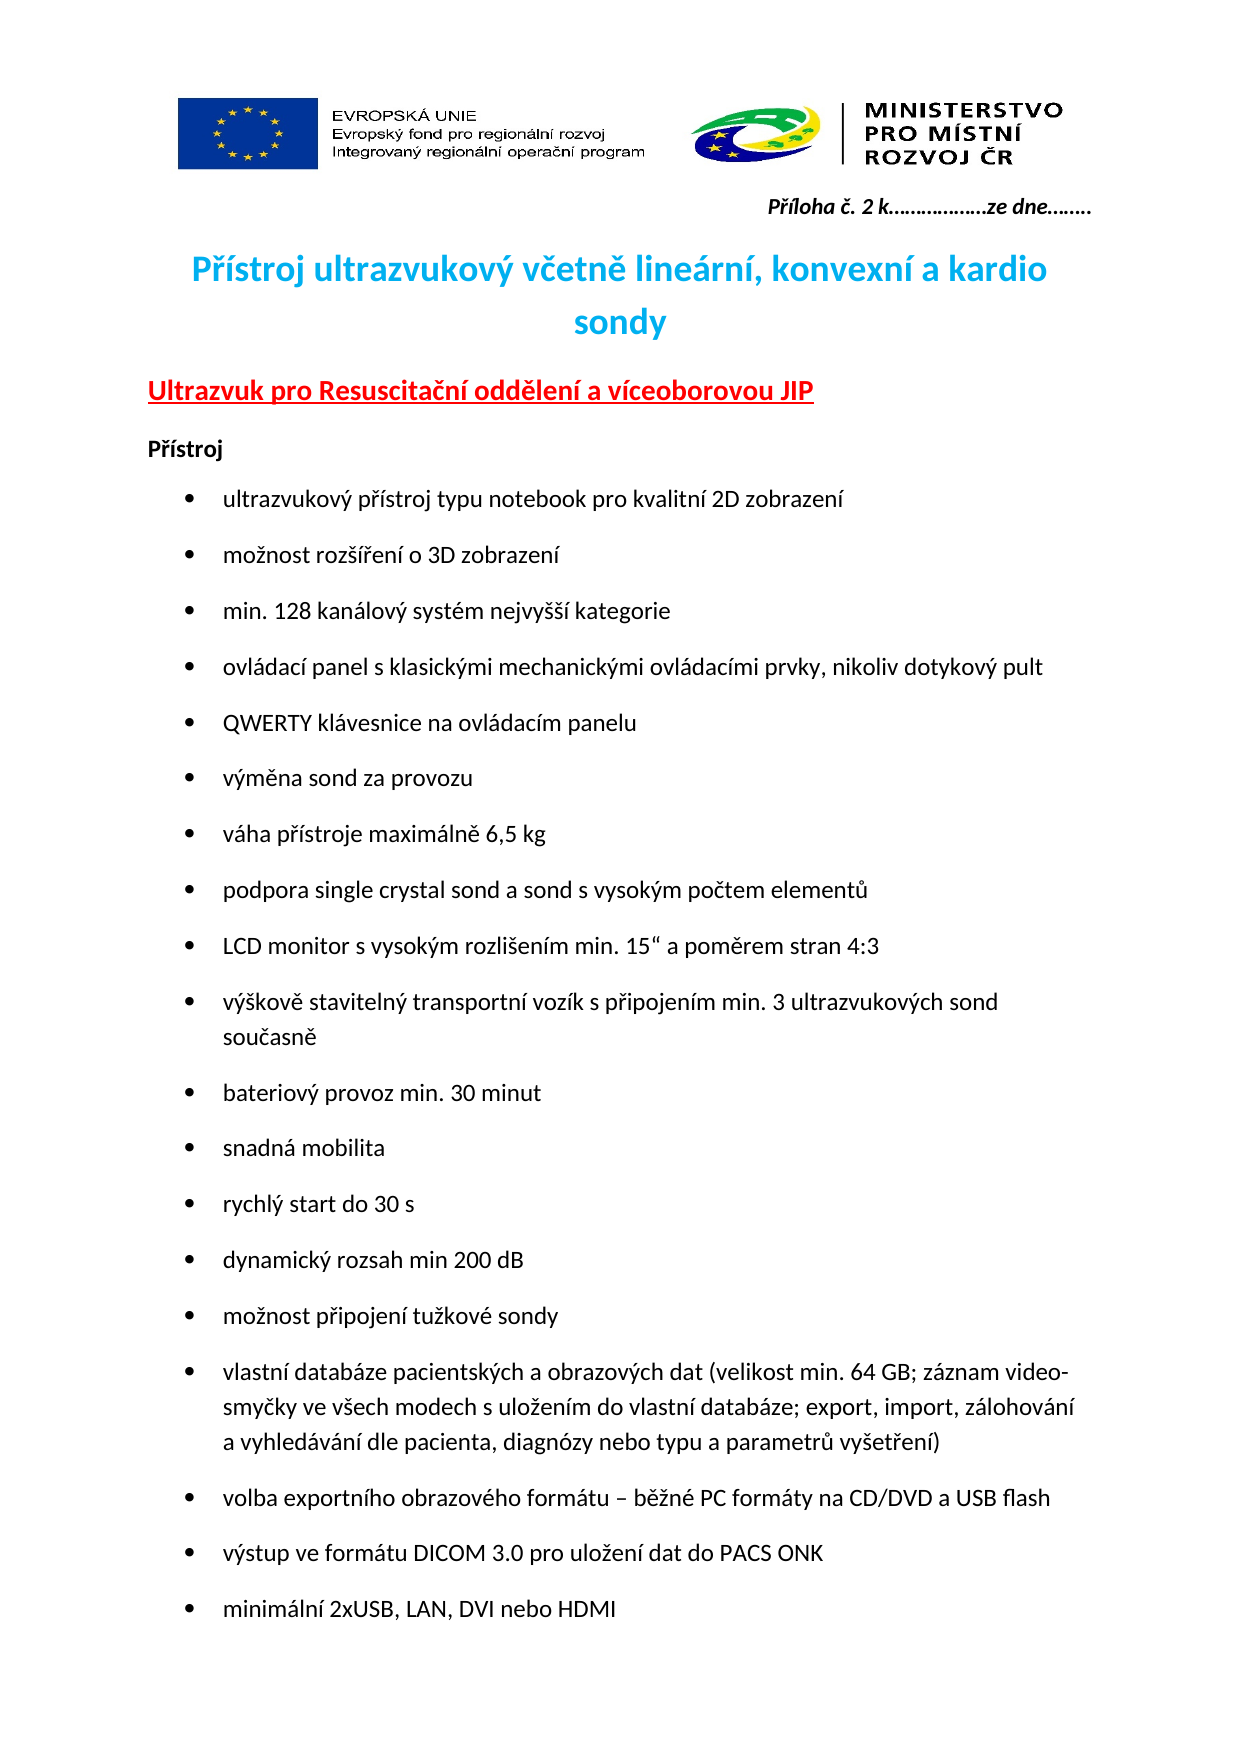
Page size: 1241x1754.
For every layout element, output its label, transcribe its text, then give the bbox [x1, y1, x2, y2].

list výměna sond za provozu [185, 762, 1092, 793]
picture [147, 73, 1093, 193]
list možnost připojení tužkové sondy [185, 1300, 1092, 1331]
list dynamický rozsah min 200 dB [185, 1244, 1092, 1275]
list výškově stavitelný transportní vozík s připojením min. 3 ultrazvukových sond současně [185, 986, 1092, 1051]
list QWERTY klávesnice na ovládacím panelu [185, 707, 1092, 737]
list ovládací panel s klasickými mechanickými ovládacími prvky, nikoliv dotykový pult [185, 651, 1092, 681]
list podpora single crystal sond a sond s vysokým počtem elementů [185, 874, 1092, 905]
list bateriový provoz min. 30 minut [185, 1077, 1092, 1107]
list váha přístroje maximálně 6,5 kg [185, 818, 1092, 849]
list rychlý start do 30 s [185, 1188, 1092, 1219]
list min. 128 kanálový systém nejvyšší kategorie [185, 595, 1092, 626]
list minimální 2xUSB, LAN, DVI nebo HDMI [185, 1593, 1092, 1624]
list vlastní databáze pacientských a obrazových dat (velikost min. 64 GB; záznam video-smyčky ve všech modech s uložením do vlastní databáze; export, import, zálohování a vyhledávání dle pacienta, diagnózy nebo typu a parametrů vyšetření) [185, 1356, 1092, 1456]
list výstup ve formátu DICOM 3.0 pro uložení dat do PACS ONK [185, 1537, 1092, 1568]
list možnost rozšíření o 3D zobrazení [185, 539, 1092, 570]
list LCD monitor s vysokým rozlišením min. 15“ a poměrem stran 4:3 [185, 930, 1092, 961]
list ultrazvukový přístroj typu notebook pro kvalitní 2D zobrazení [185, 483, 1092, 514]
text Přístroj [148, 433, 1092, 464]
list volba exportního obrazového formátu – běžné PC formáty na CD/DVD a USB flash [185, 1482, 1092, 1512]
list snadná mobilita [185, 1132, 1092, 1163]
text Ultrazvuk pro Resuscitační oddělení a víceoborovou JIP [148, 372, 1092, 407]
text Příloha č. 2 k………………ze dne…….. [148, 193, 1092, 220]
text Přístroj ultrazvukový včetně lineární, konvexní a kardio sondy [148, 245, 1092, 344]
